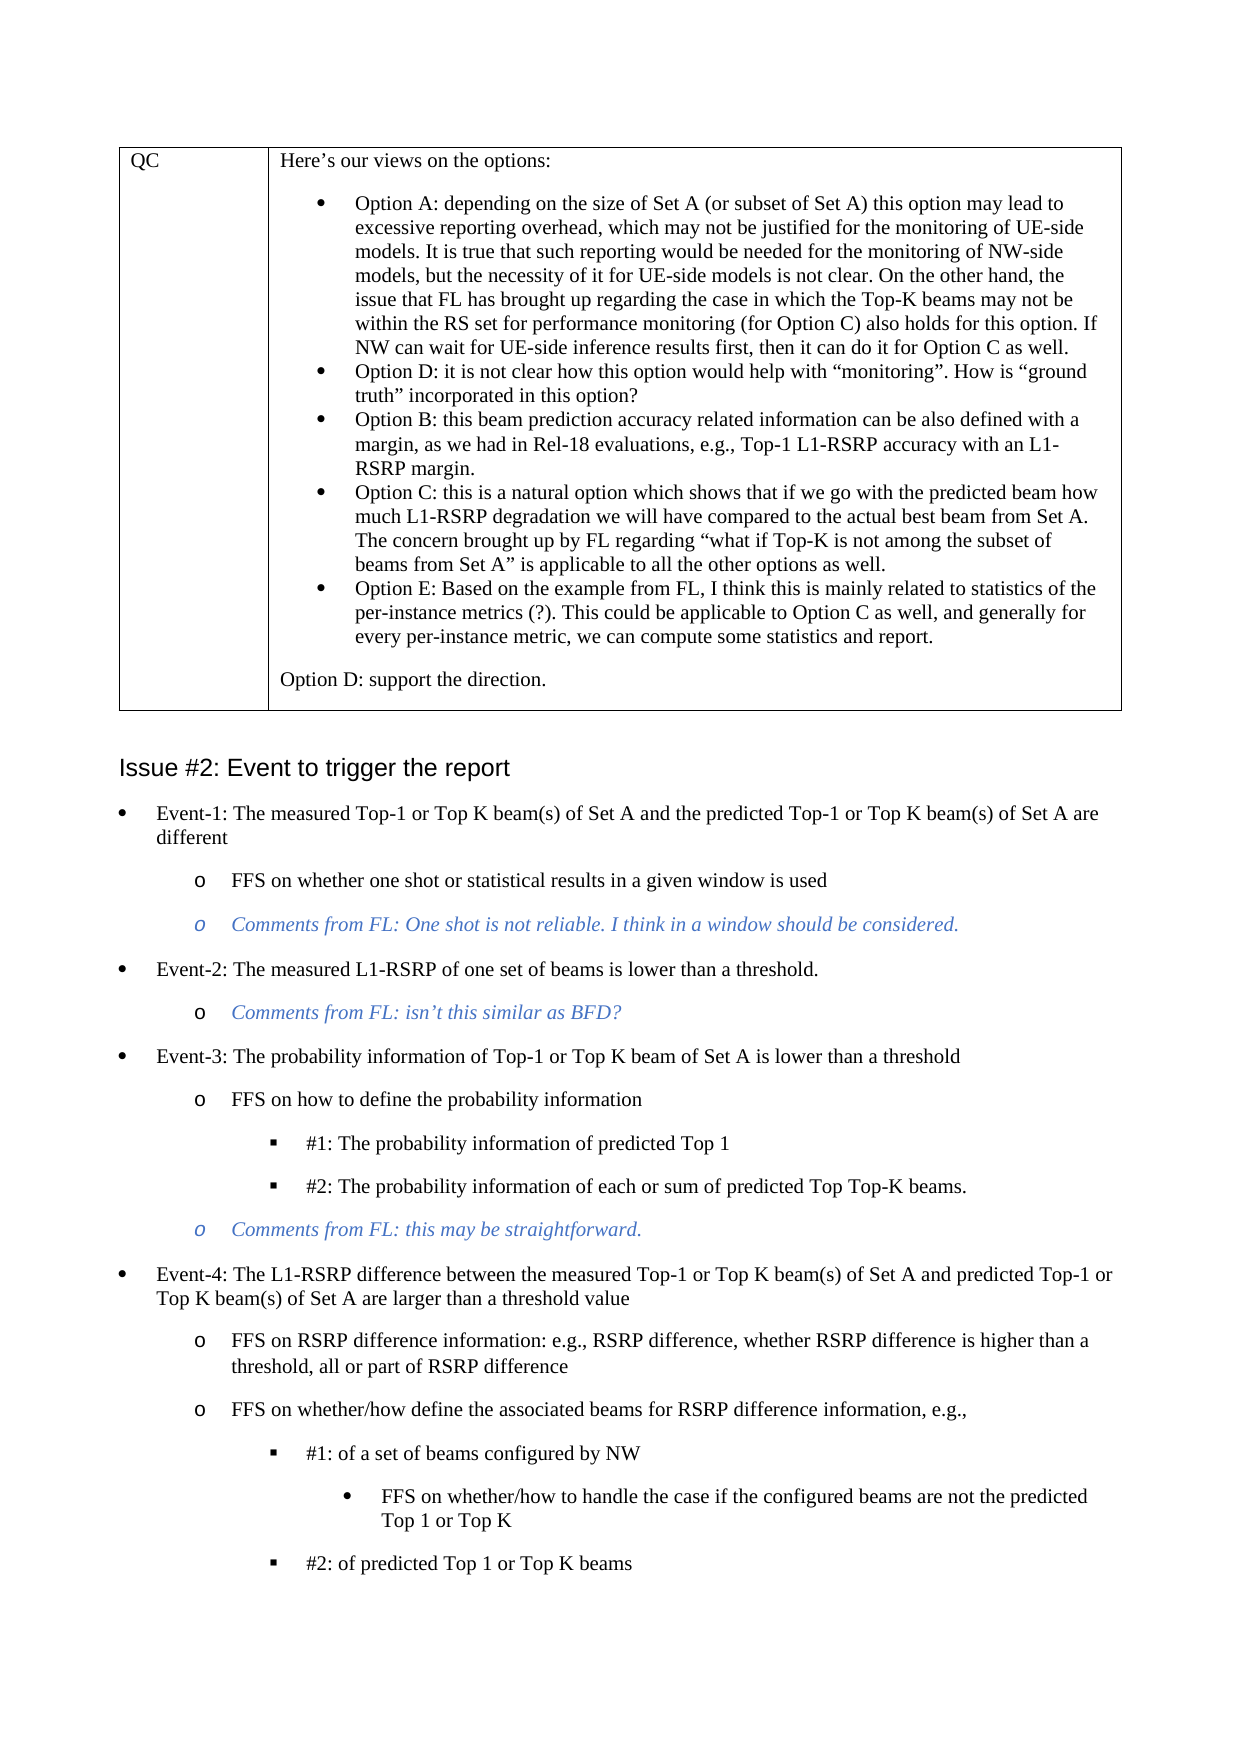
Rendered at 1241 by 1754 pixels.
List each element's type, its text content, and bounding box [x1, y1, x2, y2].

list FFS on whether/how to handle the case if the configured beams are not the predicted Top 1 or Top K [343, 1484, 1122, 1532]
list #2: of predicted Top 1 or Top K beams [268, 1551, 1122, 1575]
list Event-1: The measured Top-1 or Top K beam(s) of Set A and the predicted Top-1 or Top K beam(s) of Set A are different [118, 801, 1122, 849]
list FFS on whether/how define the associated beams for RSRP difference information, e.g., [193, 1397, 1122, 1423]
subtitle Issue #2: Event to trigger the report [118, 753, 1122, 782]
list #1: of a set of beams configured by NW [268, 1441, 1122, 1465]
list Comments from FL: One shot is not reliable. I think in a window should be considered. [193, 912, 1122, 938]
list Comments from FL: isn’t this similar as BFD? [193, 999, 1122, 1025]
list #1: The probability information of predicted Top 1 [268, 1131, 1122, 1155]
table_cell Here’s our views on the options: Option A: depending on the size of Set A (or subset of Set A) this option may lead to excessive reporting overhead, which may not be justified for the monitoring of UE-side models. It is true that such reporting would be needed for the monitoring of NW-side models, but the necessity of it for UE-side models is not clear. On the other hand, the issue that FL has brought up regarding the case in which the Top-K beams may not be within the RS set for performance monitoring (for Option C) also holds for this option. If NW can wait for UE-side inference results first, then it can do it for Option C as well. Option D: it is not clear how this option would help with “monitoring”. How is “ground truth” incorporated in this option? Option B: this beam prediction accuracy related information can be also defined with a margin, as we had in Rel-18 evaluations, e.g., Top-1 L1-RSRP accuracy with an L1-RSRP margin. Option C: this is a natural option which shows that if we go with the predicted beam how much L1-RSRP degradation we will have compared to the actual best beam from Set A. The concern brought up by FL regarding “what if Top-K is not among the subset of beams from Set A” is applicable to all the other options as well. Option E: Based on the example from FL, I think this is mainly related to statistics of the per-instance metrics (?). This could be applicable to Option C as well, and generally for every per-instance metric, we can compute some statistics and report. Option D: support the direction. [269, 148, 1121, 709]
list Event-4: The L1-RSRP difference between the measured Top-1 or Top K beam(s) of Set A and predicted Top-1 or Top K beam(s) of Set A are larger than a threshold value [118, 1261, 1122, 1309]
list Event-2: The measured L1-RSRP of one set of beams is lower than a threshold. [118, 957, 1122, 981]
list FFS on whether one shot or statistical results in a given window is used [193, 868, 1122, 893]
list Comments from FL: this may be straightforward. [193, 1217, 1122, 1243]
list FFS on RSRP difference information: e.g., RSRP difference, whether RSRP difference is higher than a threshold, all or part of RSRP difference [193, 1328, 1122, 1378]
table_cell QC [120, 148, 268, 709]
list FFS on how to define the probability information [193, 1087, 1122, 1113]
list #2: The probability information of each or sum of predicted Top Top-K beams. [268, 1174, 1122, 1198]
list Event-3: The probability information of Top-1 or Top K beam of Set A is lower than a threshold [118, 1044, 1122, 1068]
